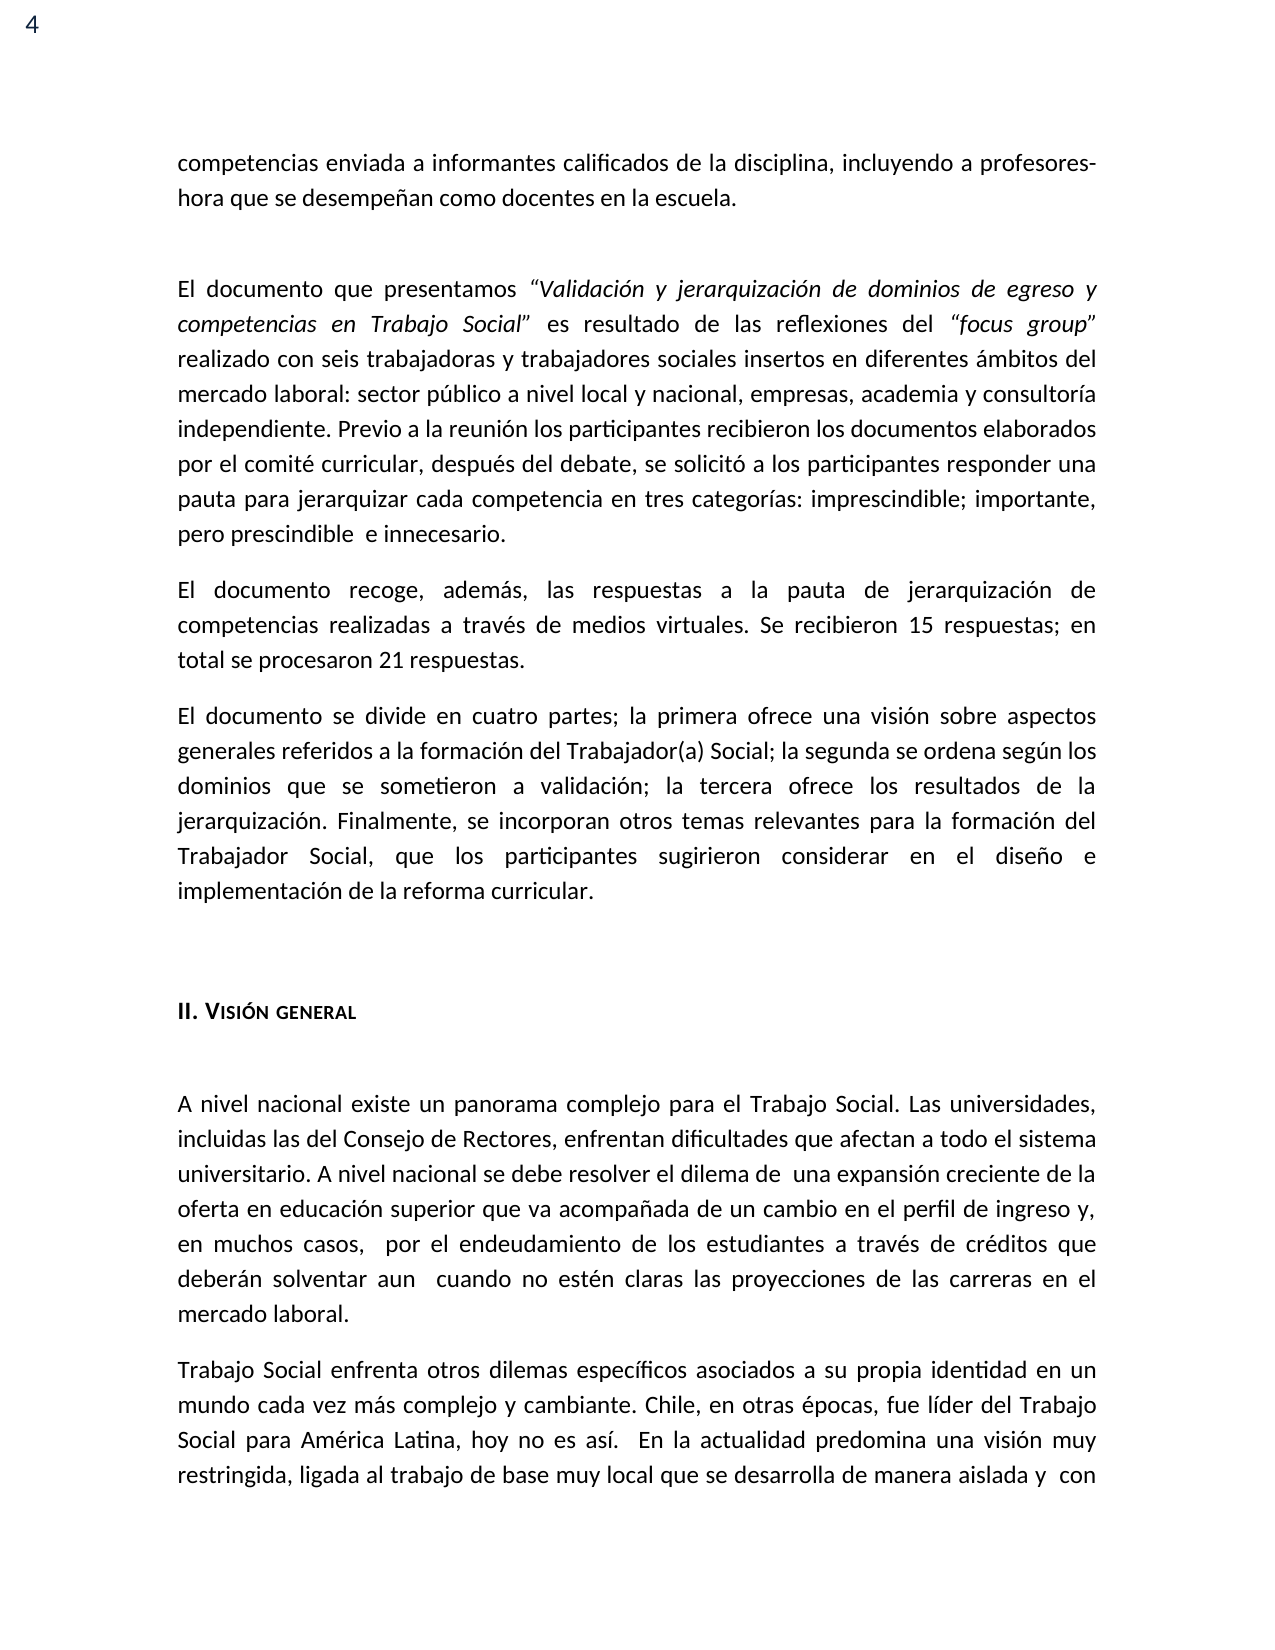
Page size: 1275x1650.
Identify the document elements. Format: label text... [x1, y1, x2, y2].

subtitle II. Visión general [177, 995, 1098, 1026]
text A nivel nacional existe un panorama complejo para el Trabajo Social. Las universidades, incluidas las del Consejo de Rectores, enfrentan dificultades que afectan a todo el sistema universitario. A nivel nacional se debe resolver el dilema de una expansión creciente de la oferta en educación superior que va acompañada de un cambio en el perfil de ingreso y, en muchos casos, por el endeudamiento de los estudiantes a través de créditos que deberán solventar aun cuando no estén claras las proyecciones de las carreras en el mercado laboral. [177, 1088, 1098, 1329]
text El documento se divide en cuatro partes; la primera ofrece una visión sobre aspectos generales referidos a la formación del Trabajador(a) Social; la segunda se ordena según los dominios que se sometieron a validación; la tercera ofrece los resultados de la jerarquización. Finalmente, se incorporan otros temas relevantes para la formación del Trabajador Social, que los participantes sugirieron considerar en el diseño e implementación de la reforma curricular. [177, 700, 1098, 906]
text El documento que presentamos “Validación y jerarquización de dominios de egreso y competencias en Trabajo Social” es resultado de las reflexiones del “focus group” realizado con seis trabajadoras y trabajadores sociales insertos en diferentes ámbitos del mercado laboral: sector público a nivel local y nacional, empresas, academia y consultoría independiente. Previo a la reunión los participantes recibieron los documentos elaborados por el comité curricular, después del debate, se solicitó a los participantes responder una pauta para jerarquizar cada competencia en tres categorías: imprescindible; importante, pero prescindible e innecesario. [177, 273, 1098, 549]
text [177, 148, 1098, 213]
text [177, 1354, 1098, 1490]
text El documento recoge, además, las respuestas a la pauta de jerarquización de competencias realizadas a través de medios virtuales. Se recibieron 15 respuestas; en total se procesaron 21 respuestas. [177, 574, 1098, 675]
